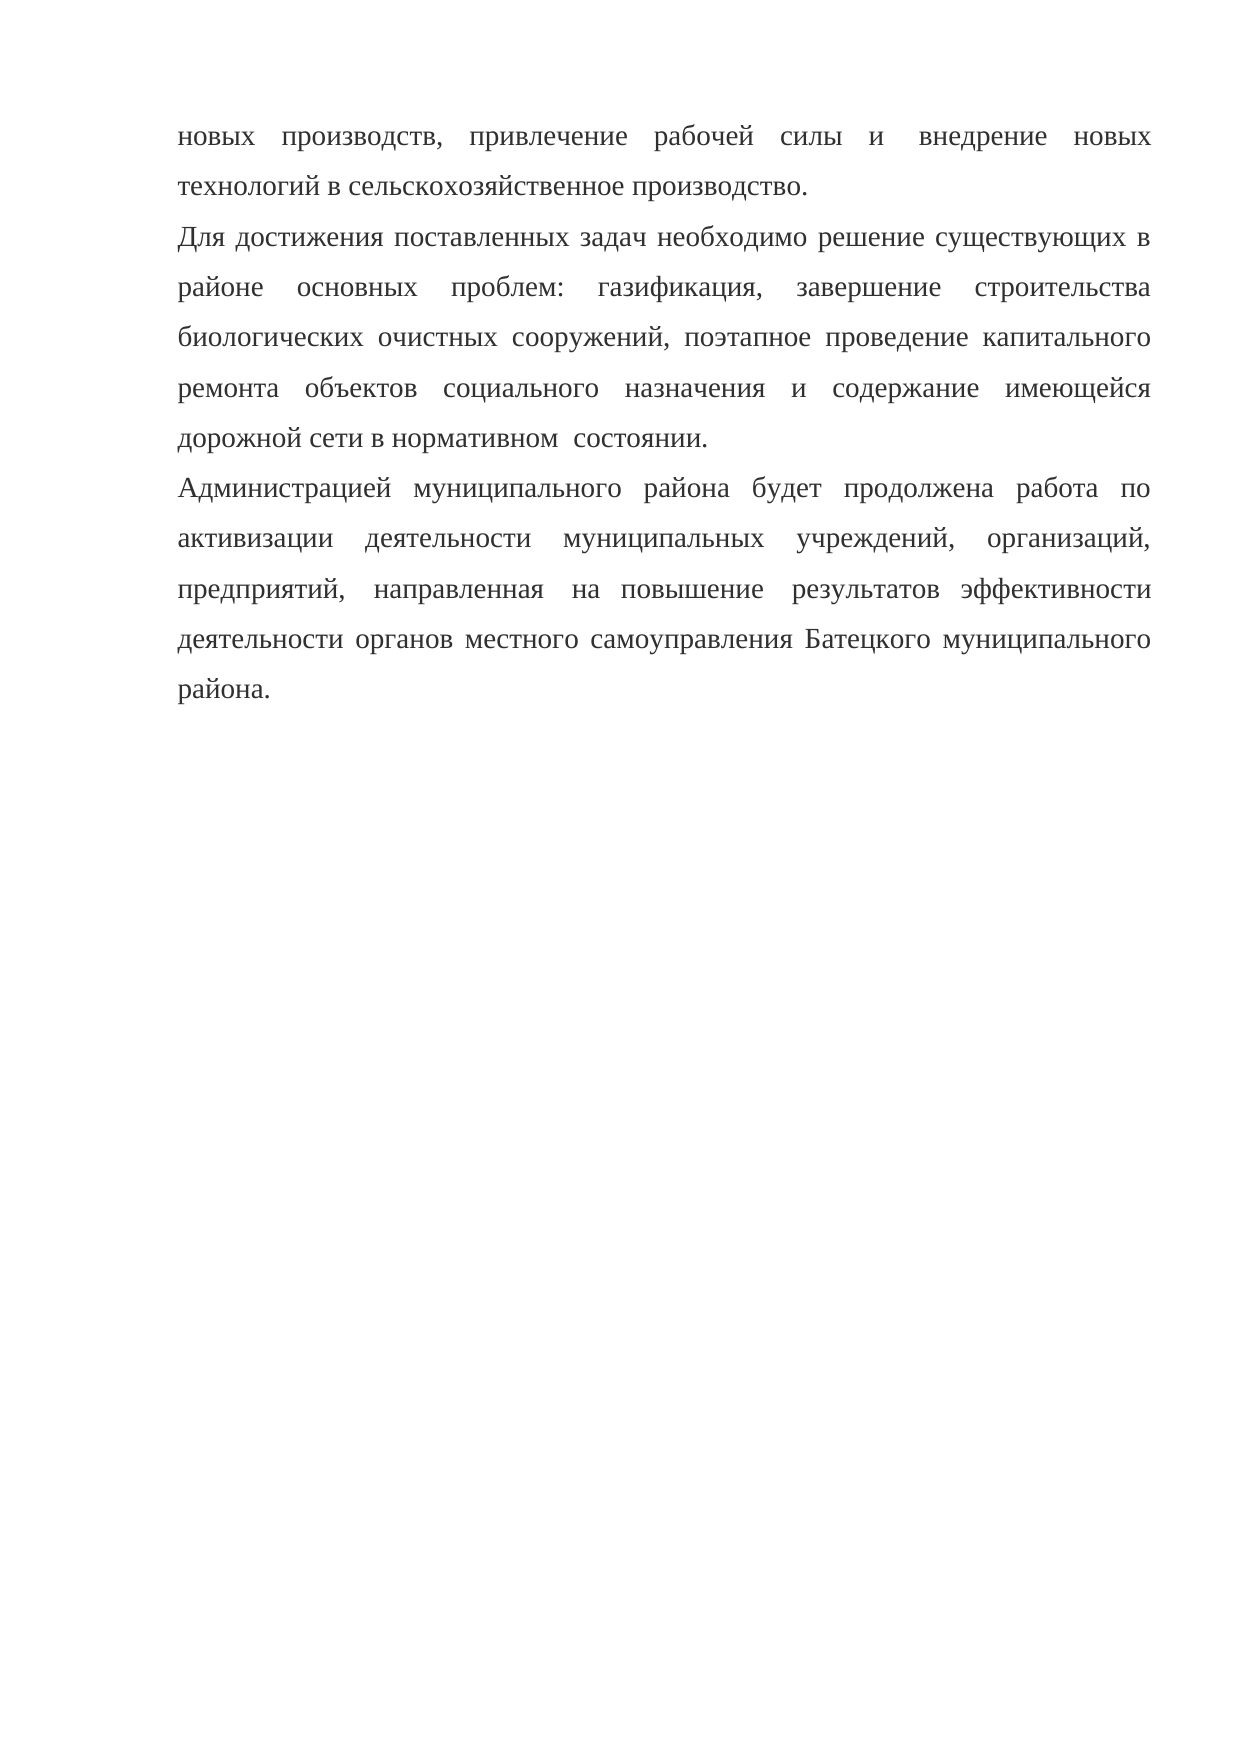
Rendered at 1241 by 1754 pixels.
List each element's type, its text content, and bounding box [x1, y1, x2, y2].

text Для достижения поставленных задач необходимо решение существующих в районе основных проблем: газификация, завершение строительства биологических очистных сооружений, поэтапное проведение капитального ремонта объектов социального назначения и содержание имеющейся дорожной сети в нормативном состоянии. [177, 219, 1152, 453]
text Администрацией муниципального района будет продолжена работа по активизации деятельности муниципальных учреждений, организаций, предприятий, направленная на повышение результатов эффективности деятельности органов местного самоуправления Батецкого муниципального района. [177, 470, 1152, 705]
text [177, 118, 1152, 202]
